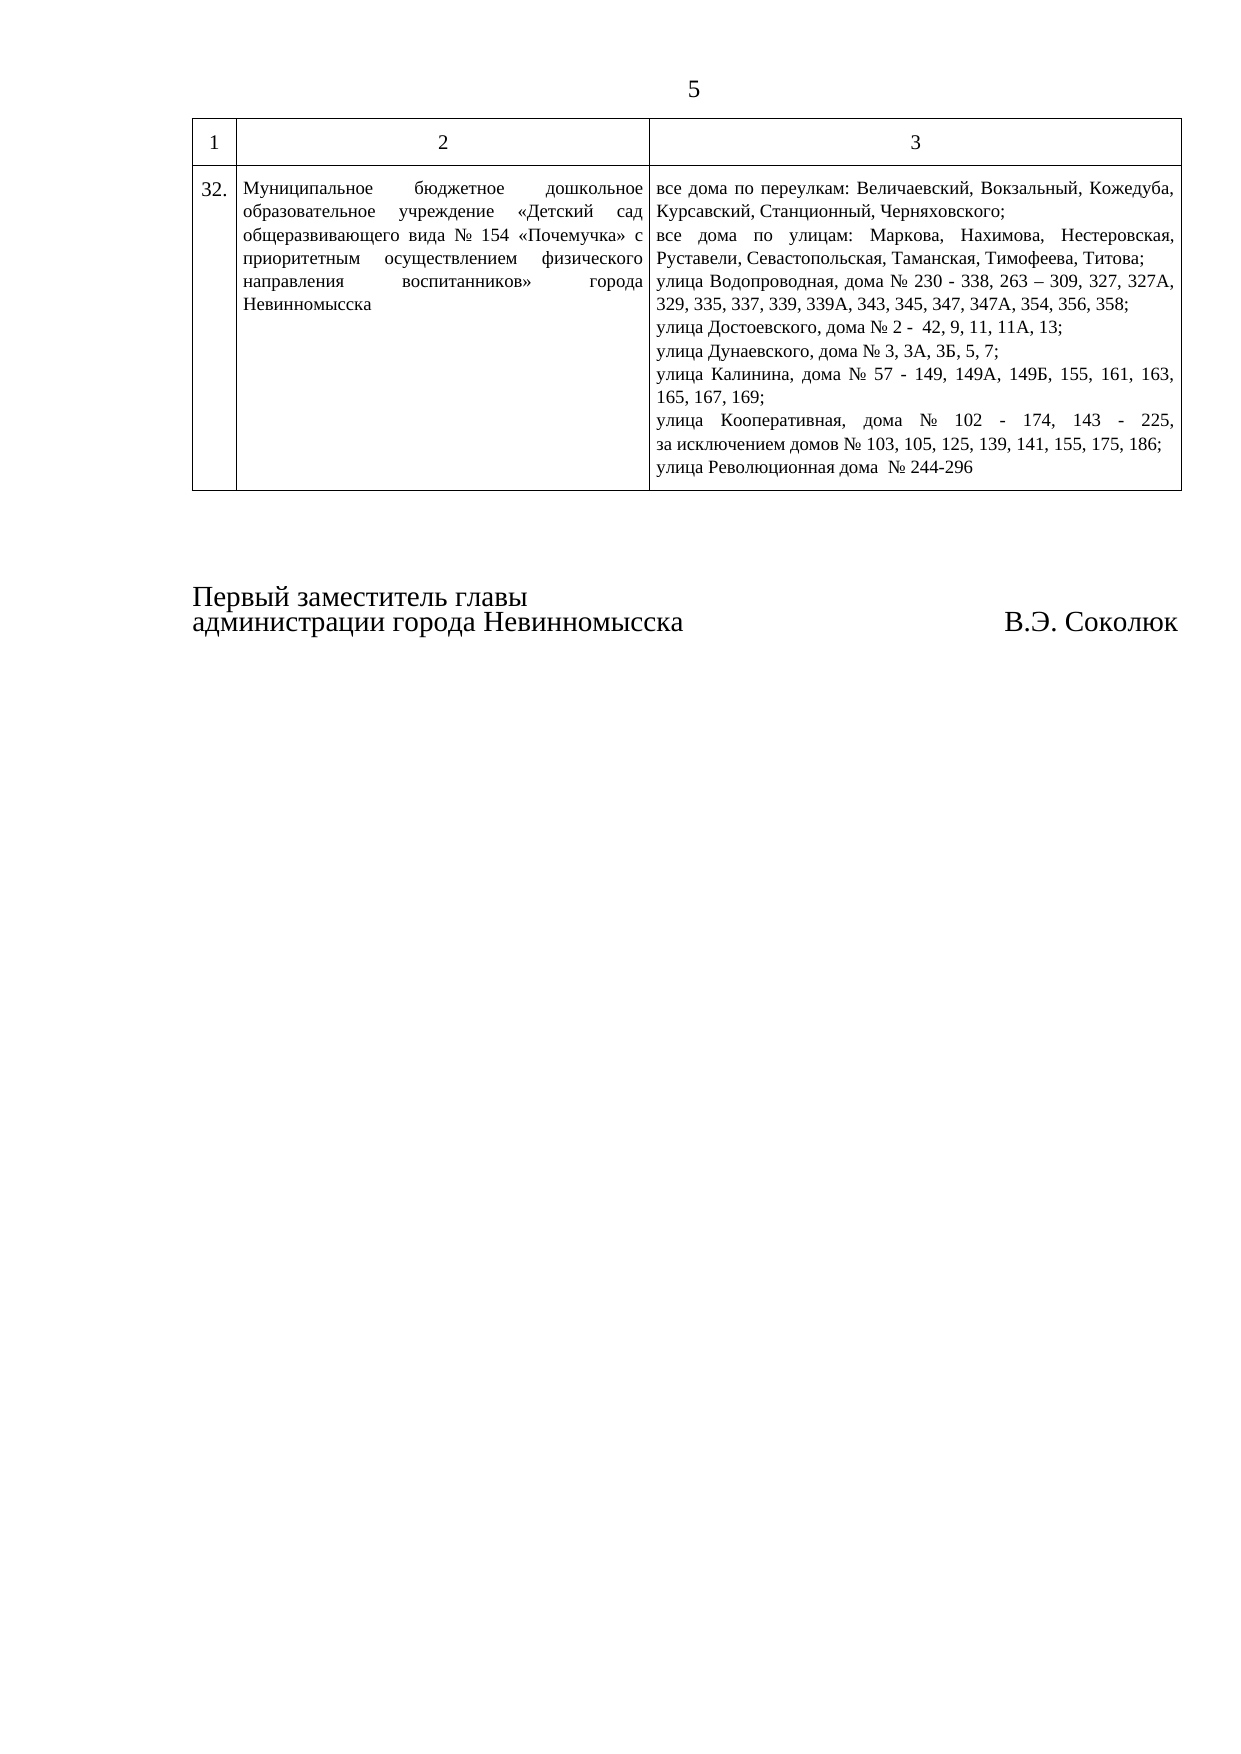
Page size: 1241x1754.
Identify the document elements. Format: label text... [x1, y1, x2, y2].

table_cell Муниципальное бюджетное дошкольное образовательное учреждение «Детский сад общеразвивающего вида № 154 «Почемучка» с приоритетным осуществлением физического направления воспитанников» города Невинномысска [237, 166, 649, 490]
table_cell все дома по переулкам: Величаевский, Вокзальный, Кожедуба, Курсавский, Станционный, Черняховского; все дома по улицам: Маркова, Нахимова, Нестеровская, Руставели, Севастопольская, Таманская, Тимофеева, Титова; улица Водопроводная, дома № 230 - 338, 263 – 309, 327, 327А, 329, 335, 337, 339, 339А, 343, 345, 347, 347А, 354, 356, 358; улица Достоевского, дома № 2 - 42, 9, 11, 11А, 13; улица Дунаевского, дома № 3, 3А, 3Б, 5, 7; улица Калинина, дома № 57 - 149, 149А, 149Б, 155, 161, 163, 165, 167, 169; улица Кооперативная, дома № 102 - 174, 143 - 225, за исключением домов № 103, 105, 125, 139, 141, 155, 175, 186; улица Революционная дома № 244-296 [650, 166, 1181, 490]
table_header 2 [237, 119, 649, 165]
text Первый заместитель главы [192, 586, 1181, 611]
table_cell 32. [193, 166, 236, 490]
table_header 3 [650, 119, 1181, 165]
text администрации города Невинномысска В.Э. Соколюк [192, 611, 1181, 636]
table_header 1 [193, 119, 236, 165]
